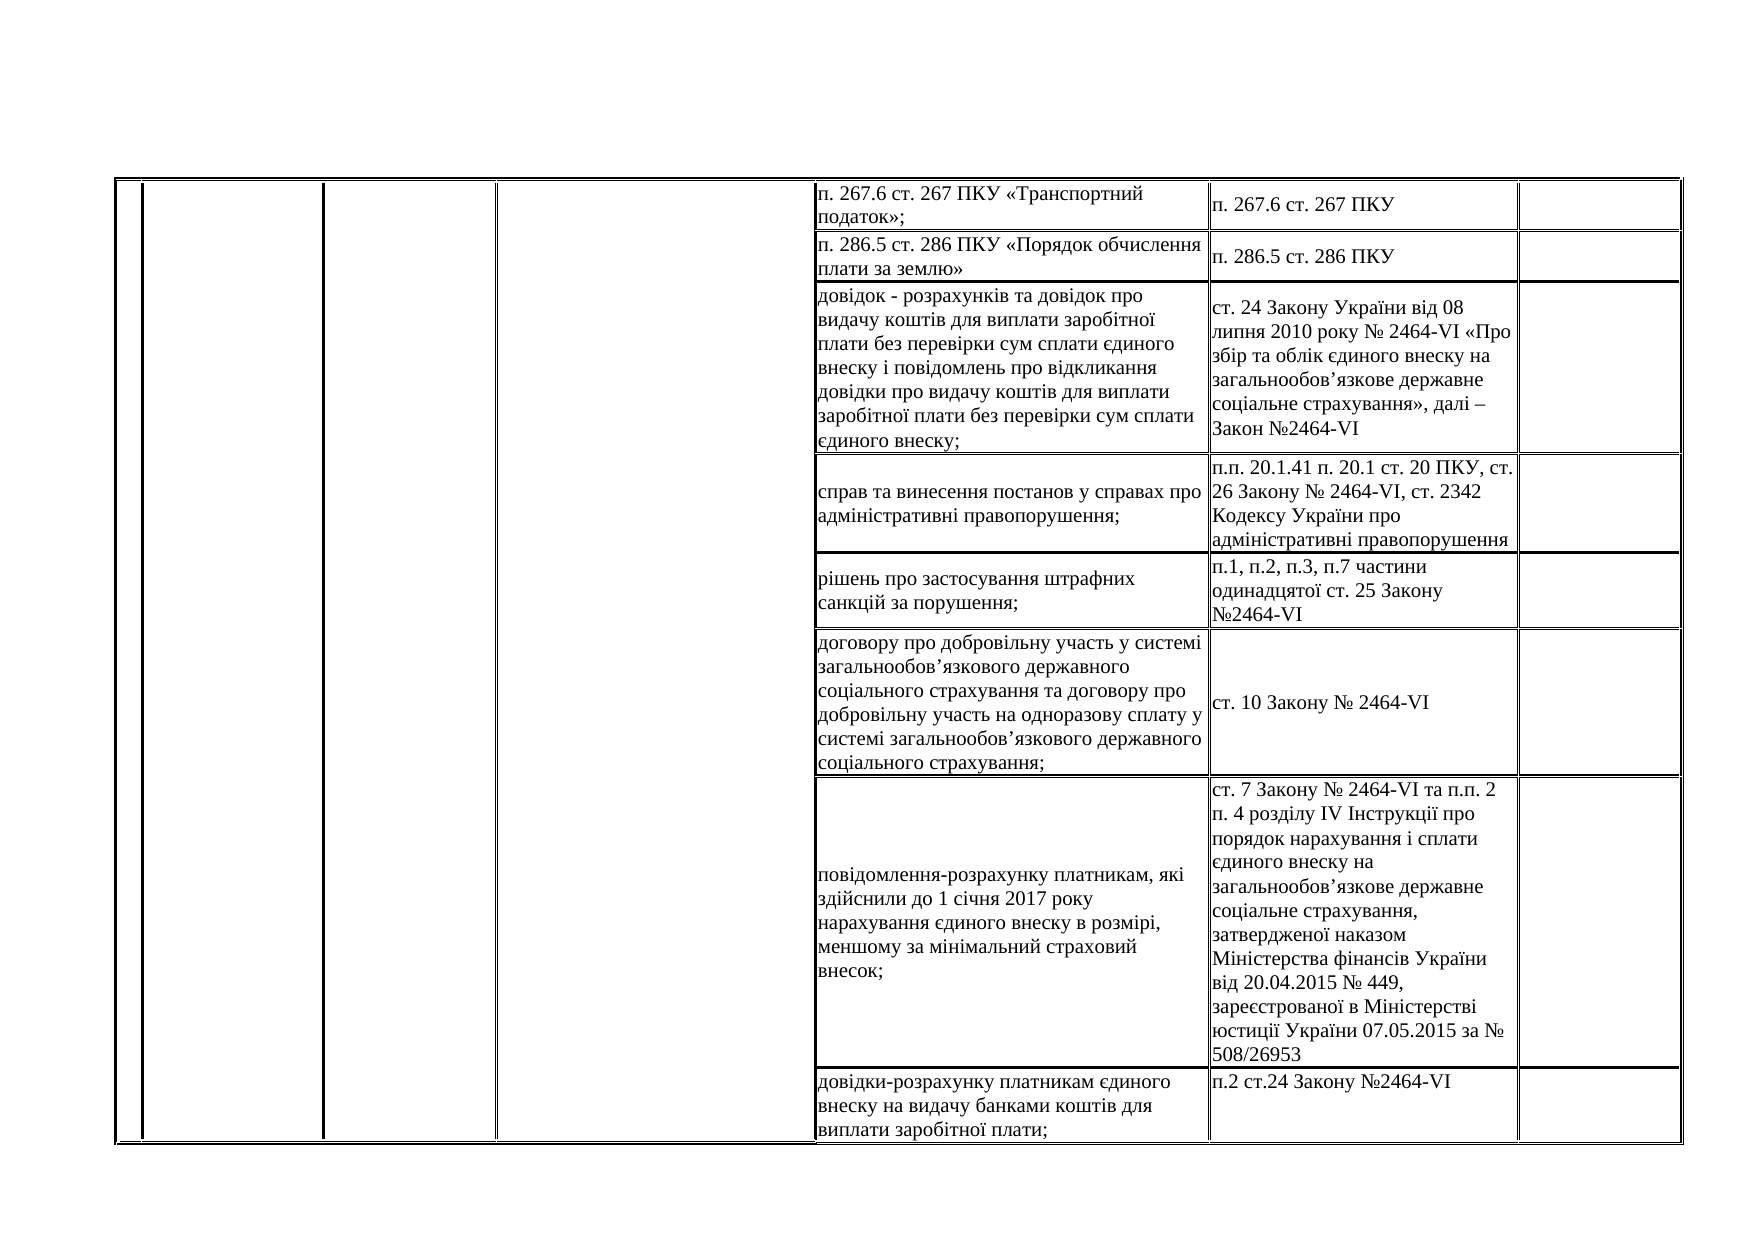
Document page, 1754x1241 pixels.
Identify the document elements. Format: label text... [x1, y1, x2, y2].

table_cell п.1, п.2, п.3, п.7 частини одинадцятої ст. 25 Закону №2464-VI [1211, 554, 1517, 626]
table_cell справ та винесення постанов у справах про адміністративні правопорушення; [817, 455, 1208, 551]
table_cell п.п. 20.1.41 п. 20.1 ст. 20 ПКУ, ст. 26 Закону № 2464-VI, ст. 2342 Кодексу України про адміністративні правопорушення [1211, 455, 1517, 551]
table_cell п.2 ст.24 Закону №2464-VI [1210, 1069, 1519, 1141]
table_cell [1519, 452, 1682, 551]
table_cell ст. 24 Закону України від 08 липня 2010 року № 2464-VI «Про збір та облік єдиного внеску на загальнообов’язкове державне соціальне страхування», далі – Закон №2464-VI [1211, 283, 1517, 452]
table_cell ст. 7 Закону № 2464-VI та п.п. 2 п. 4 розділу IV Інструкції про порядок нарахування і сплати єдиного внеску на загальнообов’язкове державне соціальне страхування, затвердженої наказом Міністерства фінансів України від 20.04.2015 № 449, зареєстрованої в Міністерстві юстиції України 07.05.2015 за № 508/26953 [1211, 778, 1517, 1066]
table_cell п. 267.6 ст. 267 ПКУ [1210, 181, 1519, 228]
table_cell [1520, 626, 1681, 774]
table_cell [1520, 280, 1680, 452]
table_cell [1520, 774, 1681, 1066]
table_cell договору про добровільну участь у системі загальнообов’язкового державного соціального страхування та договору про добровільну участь на одноразову сплату у системі загальнообов’язкового державного соціального страхування; [817, 630, 1208, 774]
table_cell п. 286.5 ст. 286 ПКУ [1211, 232, 1517, 280]
table_cell повідомлення-розрахунку платникам, які здійснили до 1 січня 2017 року нарахування єдиного внеску в розмірі, меншому за мінімальний страховий внесок; [817, 778, 1208, 1066]
table_cell [1520, 229, 1681, 280]
table_cell п. 267.6 ст. 267 ПКУ «Транспортний податок»; [815, 181, 1209, 228]
table_cell [1519, 1066, 1680, 1141]
table_cell рішень про застосування штрафних санкцій за порушення; [817, 554, 1208, 626]
table_cell [1519, 177, 1682, 228]
table_cell довідки-розрахунку платникам єдиного внеску на видачу банками коштів для виплати заробітної плати; [815, 1069, 1209, 1141]
table_cell [1520, 551, 1680, 626]
table_cell довідок - розрахунків та довідок про видачу коштів для виплати заробітної плати без перевірки сум сплати єдиного внеску і повідомлень про відкликання довідки про видачу коштів для виплати заробітної плати без перевірки сум сплати єдиного внеску; [817, 283, 1208, 452]
table_cell п. 286.5 ст. 286 ПКУ «Порядок обчислення плати за землю» [817, 232, 1208, 280]
table_cell ст. 10 Закону № 2464-VI [1211, 630, 1517, 774]
